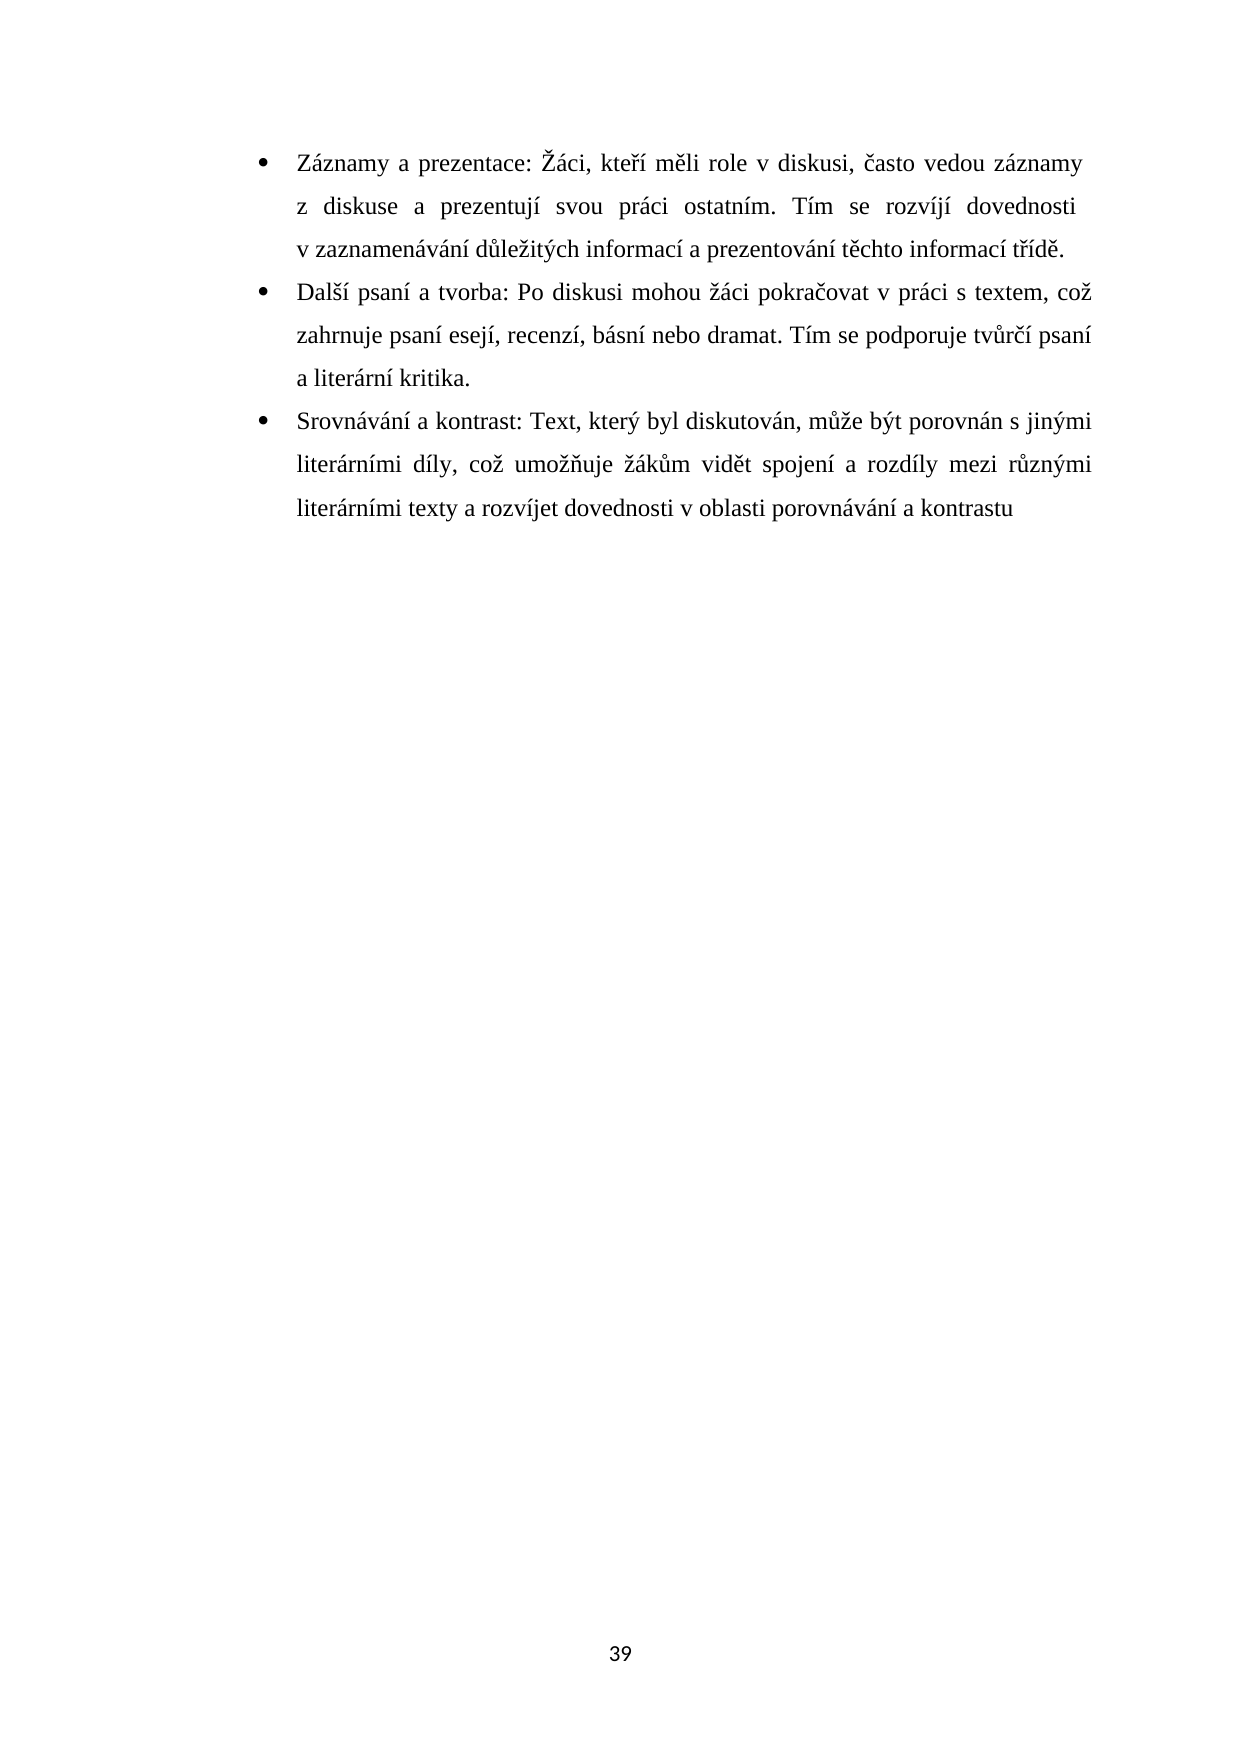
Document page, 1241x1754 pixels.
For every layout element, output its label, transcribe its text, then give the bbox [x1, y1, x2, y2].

list Srovnávání a kontrast: Text, který byl diskutován, může být porovnán s jinými literárními díly, což umožňuje žákům vidět spojení a rozdíly mezi různými literárními texty a rozvíjet dovednosti v oblasti porovnávání a kontrastu [259, 406, 1093, 521]
list Další psaní a tvorba: Po diskusi mohou žáci pokračovat v práci s textem, což zahrnuje psaní esejí, recenzí, básní nebo dramat. Tím se podporuje tvůrčí psaní a literární kritika. [259, 277, 1093, 392]
list Záznamy a prezentace: Žáci, kteří měli role v diskusi, často vedou záznamy z diskuse a prezentují svou práci ostatním. Tím se rozvíjí dovednosti v zaznamenávání důležitých informací a prezentování těchto informací třídě. [259, 148, 1093, 263]
